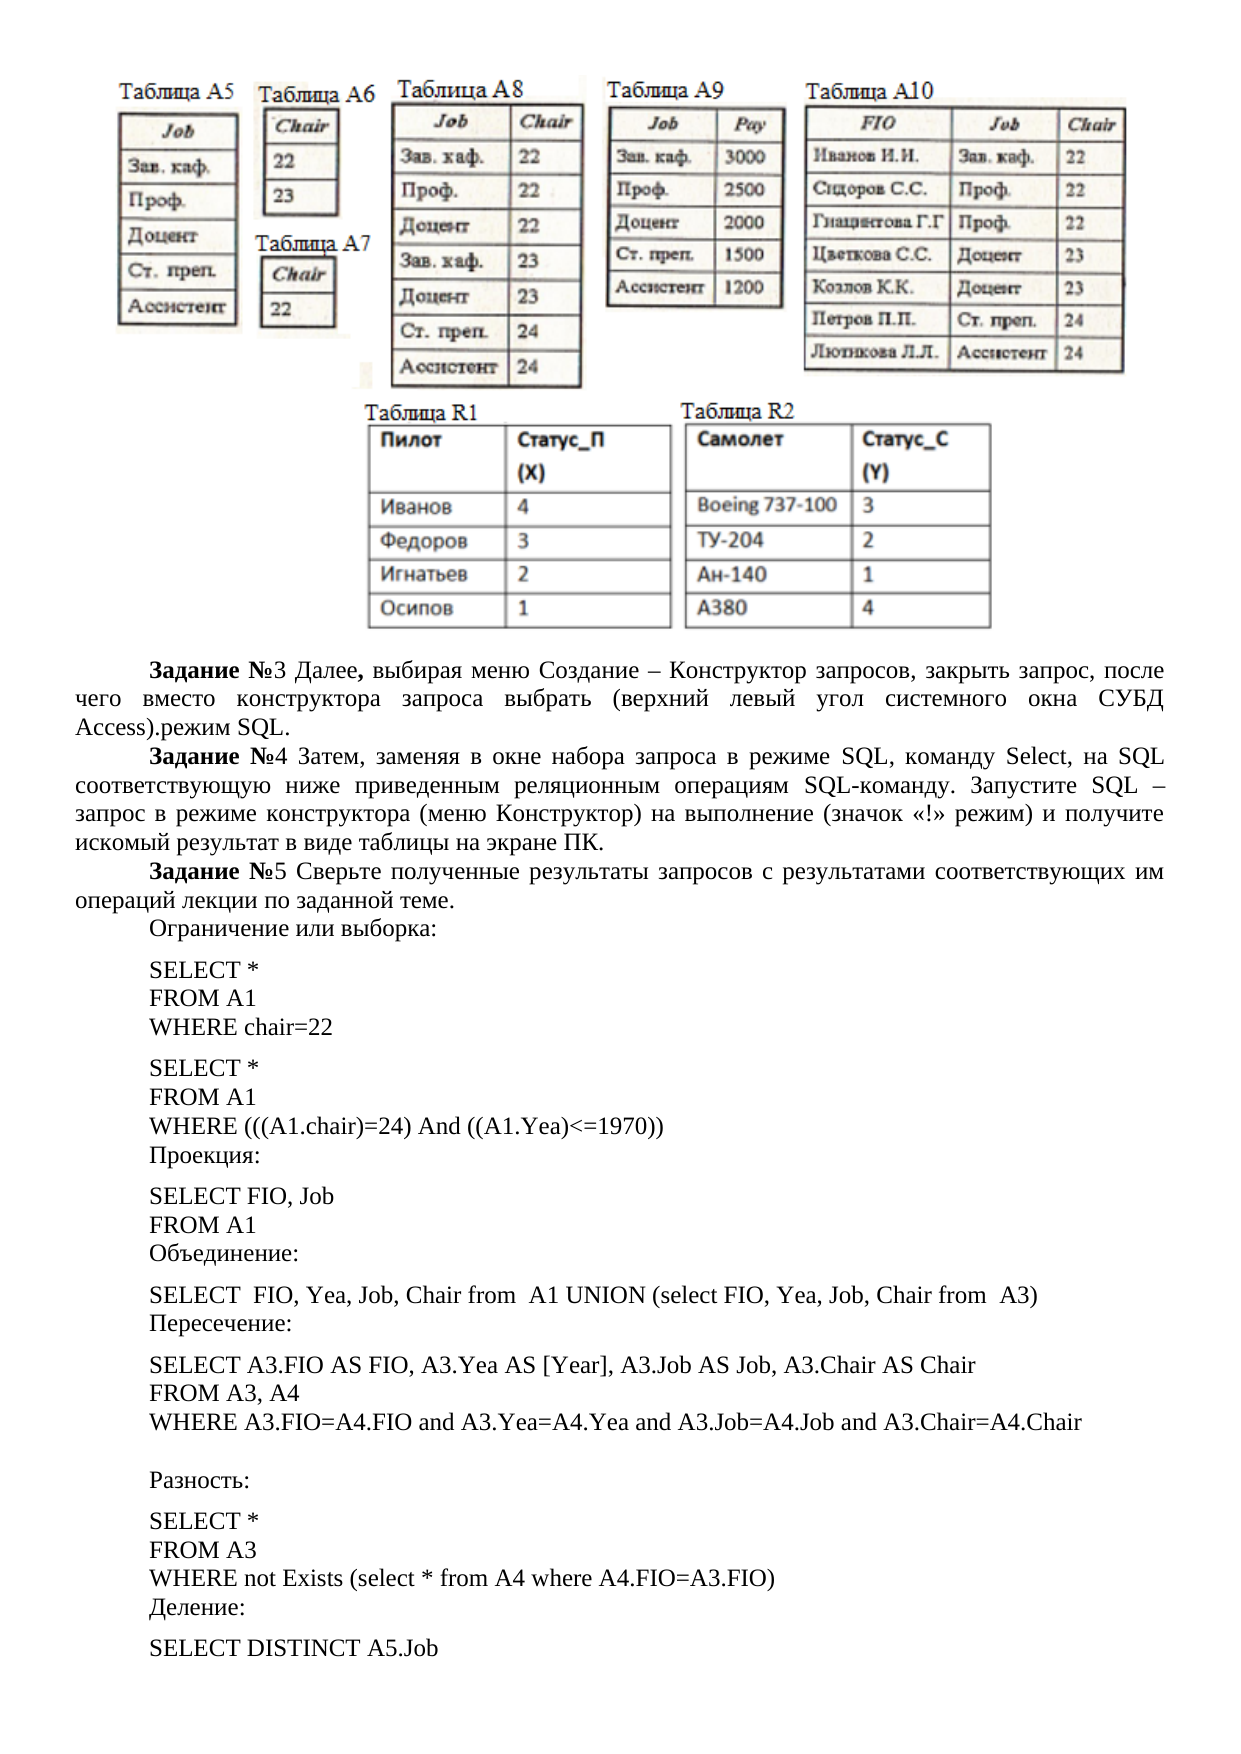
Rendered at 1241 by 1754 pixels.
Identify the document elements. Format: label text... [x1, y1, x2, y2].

text WHERE A3.FIO=A4.FIO and A3.Yea=A4.Yea and A3.Job=A4.Job and A3.Chair=A4.Chair [75, 1407, 1165, 1436]
picture [111, 75, 1129, 643]
text Ограничение или выборка: [75, 913, 1165, 942]
text Пересечение: [75, 1308, 1165, 1337]
text SELECT FIO, Job [75, 1181, 1165, 1210]
text Задание №3 Далее, выбирая меню Создание – Конструктор запросов, закрыть запрос, после чего вместо конструктора запроса выбрать (верхний левый угол системного окна СУБД Access).режим SQL. [75, 655, 1165, 741]
text Задание №5 Сверьте полученные результаты запросов с результатами соответствующих им операций лекции по заданной теме. [75, 856, 1165, 913]
text SELECT FIO, Yea, Job, Chair from A1 UNION (select FIO, Yea, Job, Chair from A3) [75, 1280, 1165, 1308]
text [75, 1633, 1165, 1662]
text SELECT * [75, 1506, 1165, 1535]
text SELECT * [75, 955, 1165, 983]
text Разность: [75, 1465, 1165, 1493]
text Проекция: [75, 1140, 1165, 1168]
text SELECT * [75, 1053, 1165, 1082]
text Объединение: [75, 1238, 1165, 1267]
text FROM A1 [75, 1082, 1165, 1111]
text FROM A1 [75, 1210, 1165, 1238]
text FROM A3, A4 [75, 1378, 1165, 1407]
text Задание №4 Затем, заменяя в окне набора запроса в режиме SQL, команду Select, на SQL соответствующую ниже приведенным реляционным операциям SQL-команду. Запустите SQL –запрос в режиме конструктора (меню Конструктор) на выполнение (значок «!» режим) и получите искомый результат в виде таблицы на экране ПК. [75, 741, 1165, 856]
text Деление: [75, 1592, 1165, 1621]
text FROM A1 [75, 983, 1165, 1012]
text WHERE not Exists (select * from A4 where A4.FIO=A3.FIO) [75, 1563, 1165, 1592]
text FROM A3 [75, 1535, 1165, 1563]
text WHERE chair=22 [75, 1012, 1165, 1041]
text WHERE (((A1.chair)=24) And ((A1.Yea)<=1970)) [75, 1111, 1165, 1140]
text SELECT A3.FIO AS FIO, A3.Yea AS [Year], A3.Job AS Job, A3.Chair AS Chair [75, 1350, 1165, 1378]
